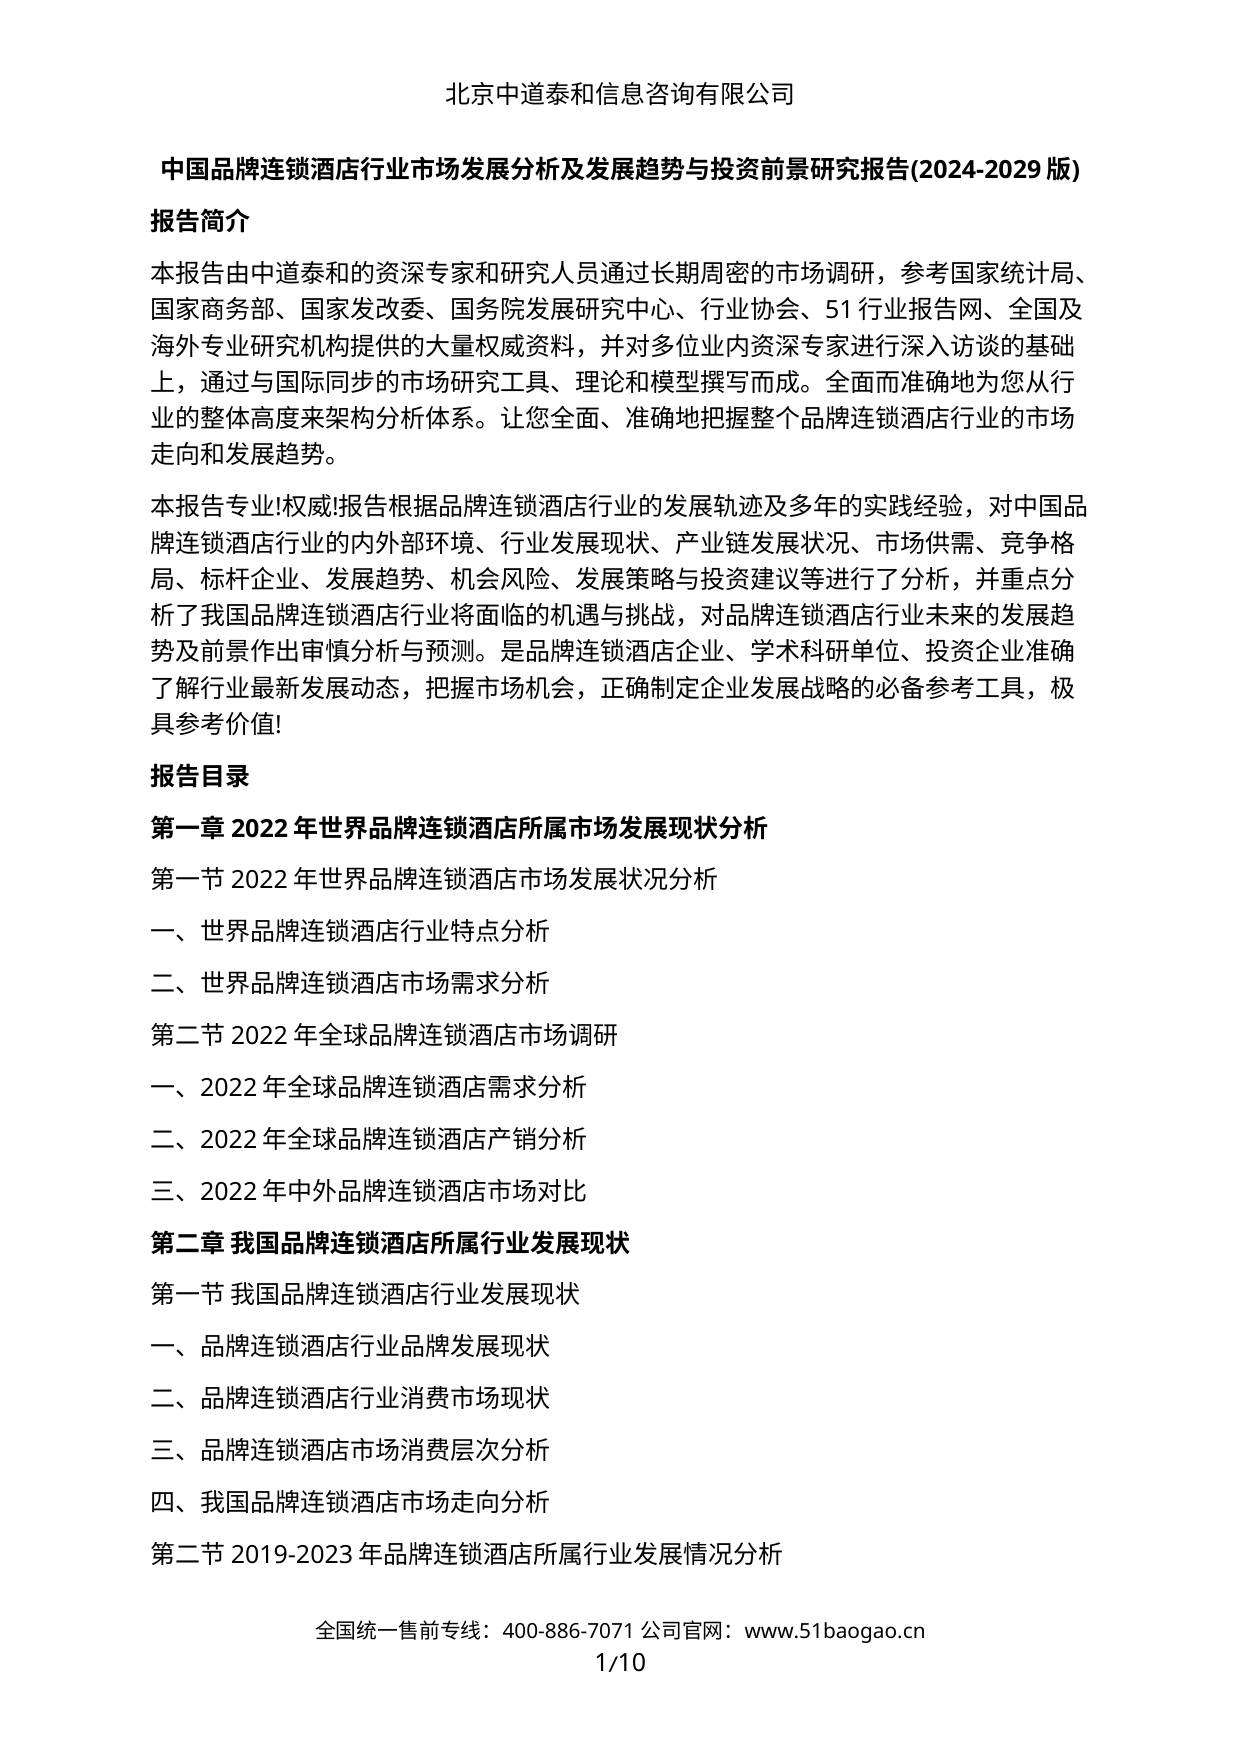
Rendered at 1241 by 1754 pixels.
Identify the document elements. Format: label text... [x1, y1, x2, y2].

text 第二节 2022年全球品牌连锁酒店市场调研 [150, 1016, 1090, 1052]
text 第一章 2022年世界品牌连锁酒店所属市场发展现状分析 [150, 808, 1090, 844]
text 二、世界品牌连锁酒店市场需求分析 [150, 964, 1090, 1000]
text 二、2022年全球品牌连锁酒店产销分析 [150, 1119, 1090, 1156]
text 第一节 我国品牌连锁酒店行业发展现状 [150, 1275, 1090, 1311]
text 报告简介 [150, 202, 1090, 238]
text 中国品牌连锁酒店行业市场发展分析及发展趋势与投资前景研究报告(2024-2029版) [150, 150, 1090, 186]
text 一、2022年全球品牌连锁酒店需求分析 [150, 1067, 1090, 1104]
text 三、2022年中外品牌连锁酒店市场对比 [150, 1171, 1090, 1207]
text 四、我国品牌连锁酒店市场走向分析 [150, 1482, 1090, 1519]
text 第一节 2022年世界品牌连锁酒店市场发展状况分析 [150, 860, 1090, 896]
text 二、品牌连锁酒店行业消费市场现状 [150, 1379, 1090, 1415]
text 第二章 我国品牌连锁酒店所属行业发展现状 [150, 1223, 1090, 1259]
text 本报告由中道泰和的资深专家和研究人员通过长期周密的市场调研，参考国家统计局、国家商务部、国家发改委、国务院发展研究中心、行业协会、51行业报告网、全国及海外专业研究机构提供的大量权威资料，并对多位业内资深专家进行深入访谈的基础上，通过与国际同步的市场研究工具、理论和模型撰写而成。全面而准确地为您从行业的整体高度来架构分析体系。让您全面、准确地把握整个品牌连锁酒店行业的市场走向和发展趋势。 [150, 254, 1090, 471]
text 一、品牌连锁酒店行业品牌发展现状 [150, 1327, 1090, 1363]
text 报告目录 [150, 756, 1090, 792]
text 三、品牌连锁酒店市场消费层次分析 [150, 1431, 1090, 1467]
text 一、世界品牌连锁酒店行业特点分析 [150, 912, 1090, 948]
text 本报告专业!权威!报告根据品牌连锁酒店行业的发展轨迹及多年的实践经验，对中国品牌连锁酒店行业的内外部环境、行业发展现状、产业链发展状况、市场供需、竞争格局、标杆企业、发展趋势、机会风险、发展策略与投资建议等进行了分析，并重点分析了我国品牌连锁酒店行业将面临的机遇与挑战，对品牌连锁酒店行业未来的发展趋势及前景作出审慎分析与预测。是品牌连锁酒店企业、学术科研单位、投资企业准确了解行业最新发展动态，把握市场机会，正确制定企业发展战略的必备参考工具，极具参考价值! [150, 487, 1090, 741]
text 第二节 2019-2023年品牌连锁酒店所属行业发展情况分析 [150, 1534, 1090, 1571]
